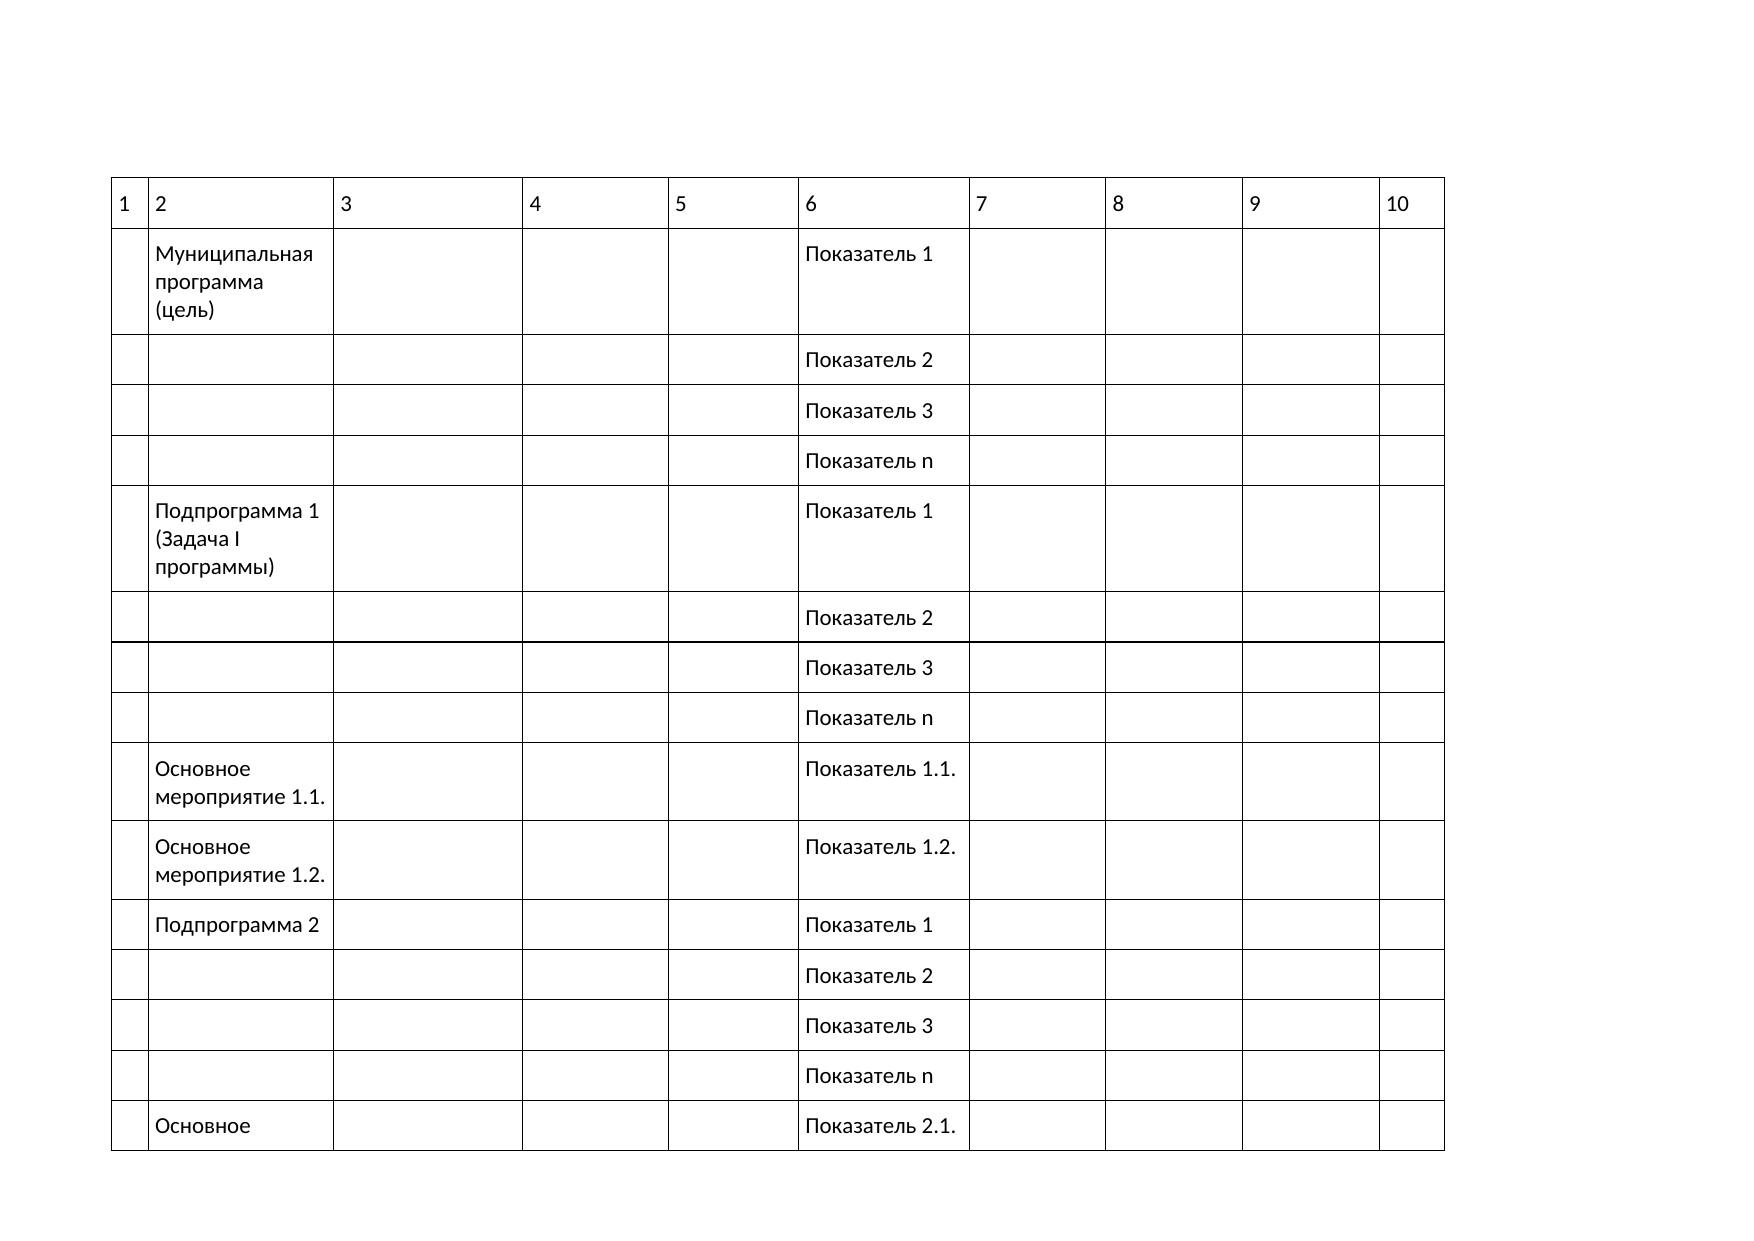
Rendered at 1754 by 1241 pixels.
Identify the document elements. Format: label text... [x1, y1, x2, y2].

table_cell [1106, 335, 1242, 384]
table_cell [669, 592, 798, 641]
table_cell [1243, 821, 1379, 899]
table_cell [970, 1101, 1105, 1150]
table_cell Показатель 1.1. [799, 743, 969, 820]
table_cell [1380, 1101, 1444, 1150]
table_cell [149, 950, 333, 999]
table_cell Показатель n [799, 693, 969, 742]
table_cell [334, 486, 522, 591]
table_cell [523, 486, 668, 591]
table_cell [1106, 1101, 1242, 1150]
table_cell [1243, 335, 1379, 384]
table_cell [1243, 385, 1379, 434]
table_cell [669, 950, 798, 999]
table_cell Показатель 3 [799, 1000, 969, 1050]
table_cell [669, 743, 798, 820]
table_cell Показатель 3 [799, 385, 969, 434]
table_cell [1243, 693, 1379, 742]
table_cell Показатель 2 [799, 335, 969, 384]
table_cell [1243, 1051, 1379, 1100]
table_cell [1380, 1000, 1444, 1050]
table_cell [523, 1000, 668, 1050]
table_cell [112, 592, 148, 641]
table_cell [669, 1101, 798, 1150]
table_cell [669, 436, 798, 485]
table_cell [1380, 821, 1444, 899]
table_cell [1380, 229, 1444, 334]
table_cell [523, 385, 668, 434]
table_cell [1106, 592, 1242, 641]
table_cell [334, 743, 522, 820]
table_cell 5 [669, 178, 798, 227]
table_cell [112, 950, 148, 999]
table_cell [1106, 743, 1242, 820]
table_cell [112, 1000, 148, 1050]
table_cell [1380, 436, 1444, 485]
table_cell [1380, 1051, 1444, 1100]
table_cell [1380, 335, 1444, 384]
table_cell [1106, 486, 1242, 591]
table_cell [1106, 1051, 1242, 1100]
table_cell [970, 743, 1105, 820]
table_cell [112, 693, 148, 742]
table_cell [1106, 436, 1242, 485]
table_cell [1380, 900, 1444, 949]
table_cell [112, 743, 148, 820]
table_cell [1380, 950, 1444, 999]
table_cell [970, 335, 1105, 384]
table_cell [669, 229, 798, 334]
table_cell [523, 592, 668, 641]
table_cell [1106, 1000, 1242, 1050]
table_cell Муниципальная программа (цель) [149, 229, 333, 334]
table_cell [1106, 693, 1242, 742]
table_cell [112, 229, 148, 334]
table_cell [669, 1000, 798, 1050]
table_cell Показатель 1 [799, 900, 969, 949]
table_cell [149, 643, 333, 692]
table_cell [1243, 1101, 1379, 1150]
table_cell [523, 743, 668, 820]
table_cell [970, 592, 1105, 641]
table_cell [149, 592, 333, 641]
table_cell [334, 385, 522, 434]
table_cell 3 [334, 178, 522, 227]
table_cell [112, 486, 148, 591]
table_cell [669, 900, 798, 949]
table_cell [970, 900, 1105, 949]
table_cell [523, 950, 668, 999]
table_cell [970, 436, 1105, 485]
table_cell [1380, 693, 1444, 742]
table_cell [334, 229, 522, 334]
table_cell 10 [1380, 178, 1444, 227]
table_cell [334, 1051, 522, 1100]
table_cell [1243, 486, 1379, 591]
table_cell 7 [970, 178, 1105, 227]
table_cell [669, 335, 798, 384]
table_cell [970, 950, 1105, 999]
table_cell [523, 1051, 668, 1100]
table_cell [1243, 592, 1379, 641]
table_cell [334, 1101, 522, 1150]
table_cell 2 [149, 178, 333, 227]
table_cell [112, 1051, 148, 1100]
table_cell [1380, 643, 1444, 692]
table_cell [669, 693, 798, 742]
table_cell [669, 1051, 798, 1100]
table_cell [149, 1051, 333, 1100]
table_cell [112, 335, 148, 384]
table_cell [149, 693, 333, 742]
table_cell [523, 900, 668, 949]
table_cell [1380, 743, 1444, 820]
table_cell [334, 592, 522, 641]
table_cell [970, 643, 1105, 692]
table_cell [970, 1051, 1105, 1100]
table_cell Показатель 1.2. [799, 821, 969, 899]
table_cell [334, 436, 522, 485]
table_cell [334, 335, 522, 384]
table_cell [1243, 229, 1379, 334]
table_cell [112, 436, 148, 485]
table_cell [334, 1000, 522, 1050]
table_cell Основное мероприятие 1.1. [149, 743, 333, 820]
table_cell [970, 693, 1105, 742]
table_cell 1 [112, 178, 148, 227]
table_cell [523, 335, 668, 384]
table_cell Подпрограмма 2 [149, 900, 333, 949]
table_cell [1243, 436, 1379, 485]
table_cell [149, 436, 333, 485]
table_cell [334, 643, 522, 692]
table_cell [1243, 1000, 1379, 1050]
table_cell [1243, 743, 1379, 820]
table_cell Показатель n [799, 1051, 969, 1100]
table_cell [523, 643, 668, 692]
table_cell [149, 1000, 333, 1050]
table_cell Показатель 1 [799, 229, 969, 334]
table_cell [1106, 229, 1242, 334]
table_cell [112, 643, 148, 692]
table_cell [112, 1101, 148, 1150]
table_cell [1106, 821, 1242, 899]
table_cell [1243, 900, 1379, 949]
table_cell [1380, 385, 1444, 434]
table_cell [669, 821, 798, 899]
table_cell [334, 821, 522, 899]
table_cell 9 [1243, 178, 1379, 227]
table_cell [1380, 592, 1444, 641]
table_cell Показатель 2 [799, 950, 969, 999]
table_cell [523, 693, 668, 742]
table_cell [523, 229, 668, 334]
table_cell [112, 821, 148, 899]
table_cell [149, 385, 333, 434]
table_cell [149, 335, 333, 384]
table_cell [1243, 643, 1379, 692]
table_cell [334, 693, 522, 742]
table_cell [669, 385, 798, 434]
table_cell 4 [523, 178, 668, 227]
table_cell [523, 436, 668, 485]
table_cell [970, 486, 1105, 591]
table_cell Основное мероприятие 1.2. [149, 821, 333, 899]
table_cell 8 [1106, 178, 1242, 227]
table_cell Показатель 3 [799, 643, 969, 692]
table_cell Показатель 1 [799, 486, 969, 591]
table_cell Показатель n [799, 436, 969, 485]
table_cell [523, 1101, 668, 1150]
table_cell 6 [799, 178, 969, 227]
table_cell [970, 229, 1105, 334]
table_cell [334, 950, 522, 999]
table_cell [970, 385, 1105, 434]
table_cell [669, 486, 798, 591]
table_cell [669, 643, 798, 692]
table_cell Показатель 2 [799, 592, 969, 641]
table_cell [1106, 950, 1242, 999]
table_cell [334, 900, 522, 949]
table_cell [970, 821, 1105, 899]
table_cell Показатель 2.1. [799, 1101, 969, 1150]
table_cell [1380, 486, 1444, 591]
table_cell Подпрограмма 1 (Задача I программы) [149, 486, 333, 591]
table_cell [1106, 643, 1242, 692]
table_cell [112, 385, 148, 434]
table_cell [149, 1101, 333, 1150]
table_cell [112, 900, 148, 949]
table_cell [1106, 900, 1242, 949]
table_cell [1106, 385, 1242, 434]
table_cell [1243, 950, 1379, 999]
table_cell [970, 1000, 1105, 1050]
table_cell [523, 821, 668, 899]
